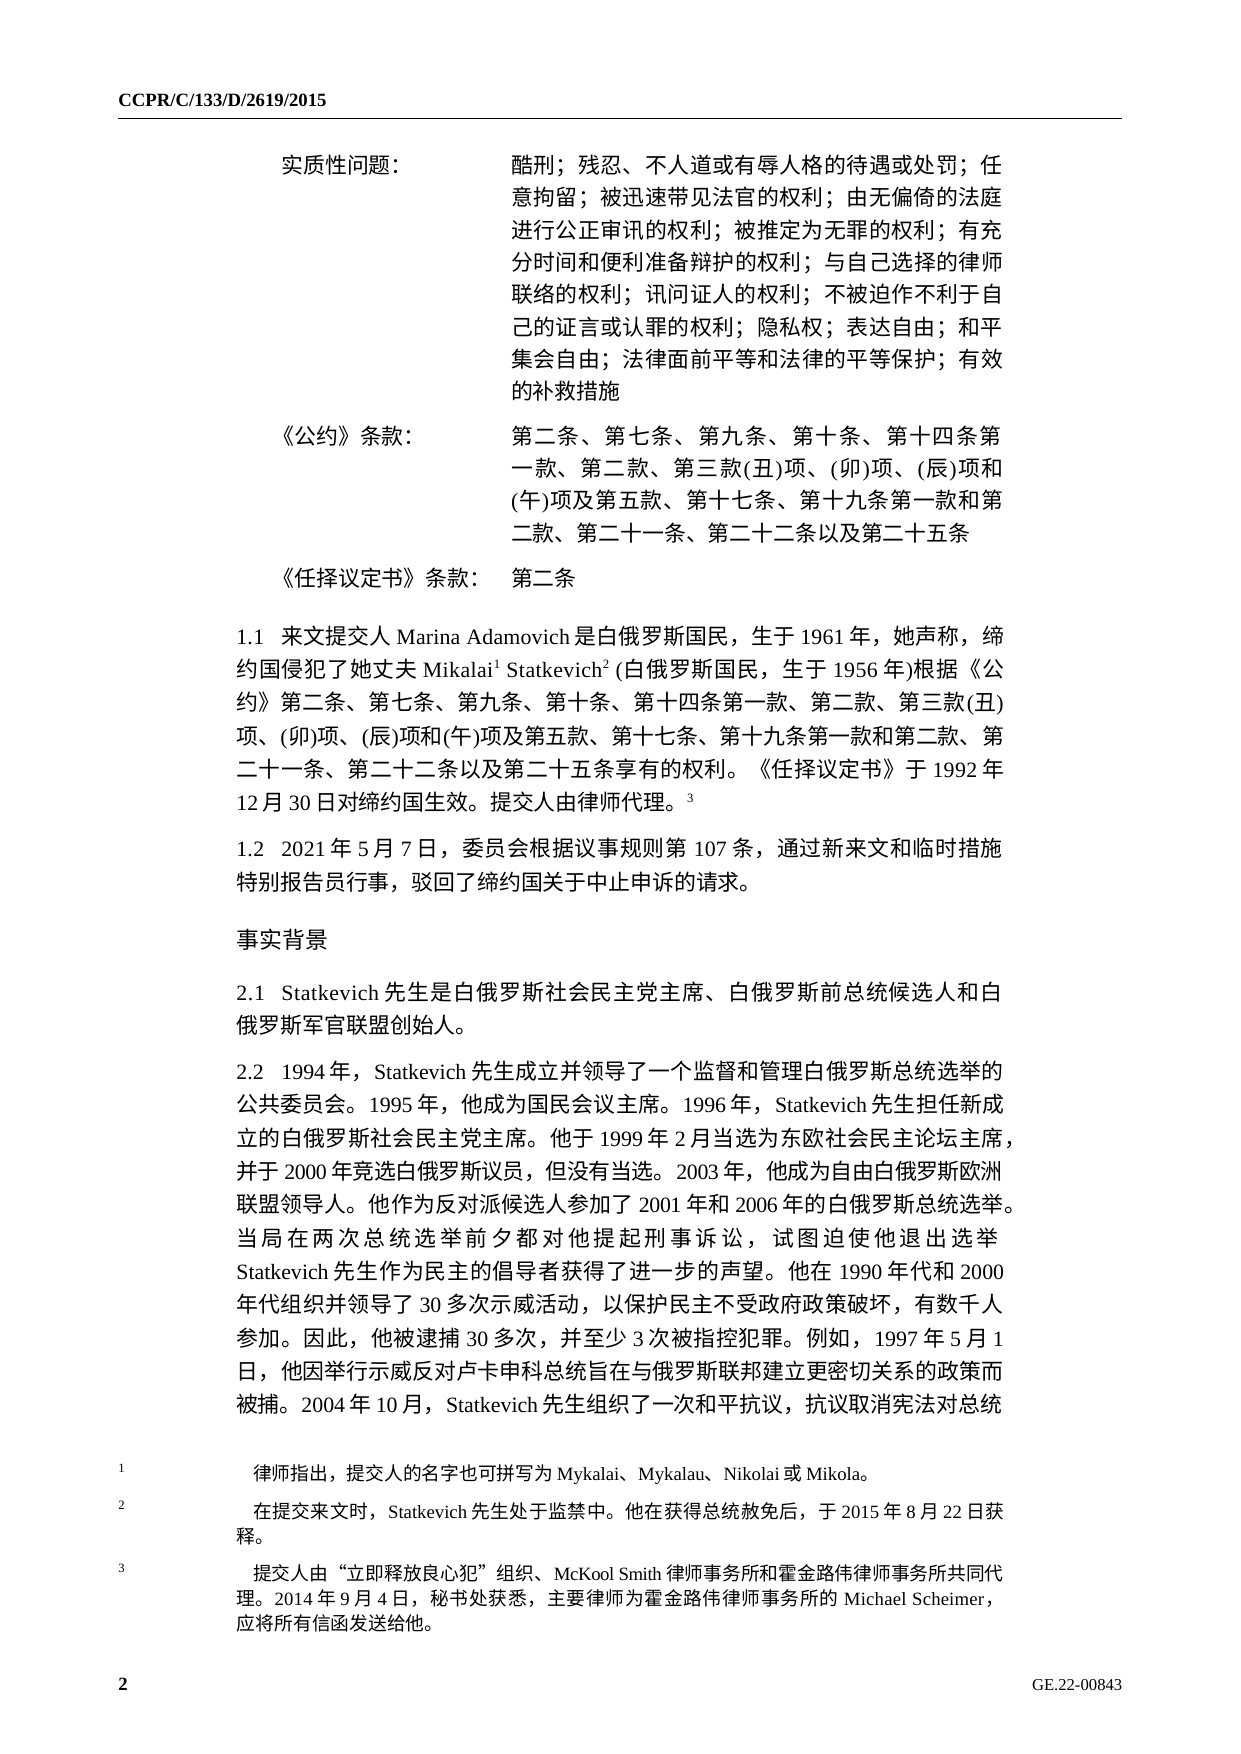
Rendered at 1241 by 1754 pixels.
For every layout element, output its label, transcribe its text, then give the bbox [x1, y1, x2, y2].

table_cell 实质性问题： [281, 148, 511, 418]
text 1.2 2021年5月7日，委员会根据议事规则第107条，通过新来文和临时措施特别报告员行事，驳回了缔约国关于中止申诉的请求。 [236, 830, 1004, 897]
table_cell 第二条、第七条、第九条、第十条、第十四条第一款、第二款、第三款(丑)项、(卯)项、(辰)项和(午)项及第五款、第十七条、第十九条第一款和第二款、第二十一条、第二十二条以及第二十五条 [511, 419, 1003, 560]
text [236, 1053, 1004, 1419]
table_cell 第二条 [511, 560, 1003, 617]
table_cell 《任择议定书》条款： [281, 560, 511, 617]
table_cell 《公约》条款： [281, 419, 511, 560]
text 1.1 来文提交人Marina Adamovich是白俄罗斯国民，生于1961年，她声称，缔约国侵犯了她丈夫Mikalai Statkevich (白俄罗斯国民，生于1956年)根据《公约》第二条、第七条、第九条、第十条、第十四条第一款、第二款、第三款(丑)项、(卯)项、(辰)项和(午)项及第五款、第十七条、第十九条第一款和第二款、第二十一条、第二十二条以及第二十五条享有的权利。《任择议定书》于1992年12月30日对缔约国生效。提交人由律师代理。 [236, 617, 1004, 817]
text 事实背景 [118, 922, 1004, 955]
table_cell 酷刑；残忍、不人道或有辱人格的待遇或处罚；任意拘留；被迅速带见法官的权利；由无偏倚的法庭进行公正审讯的权利；被推定为无罪的权利；有充分时间和便利准备辩护的权利；与自己选择的律师联络的权利；讯问证人的权利；不被迫作不利于自己的证言或认罪的权利；隐私权；表达自由；和平集会自由；法律面前平等和法律的平等保护；有效的补救措施 [511, 148, 1003, 418]
text 2.1 Statkevich先生是白俄罗斯社会民主党主席、白俄罗斯前总统候选人和白俄罗斯军官联盟创始人。 [236, 974, 1004, 1040]
